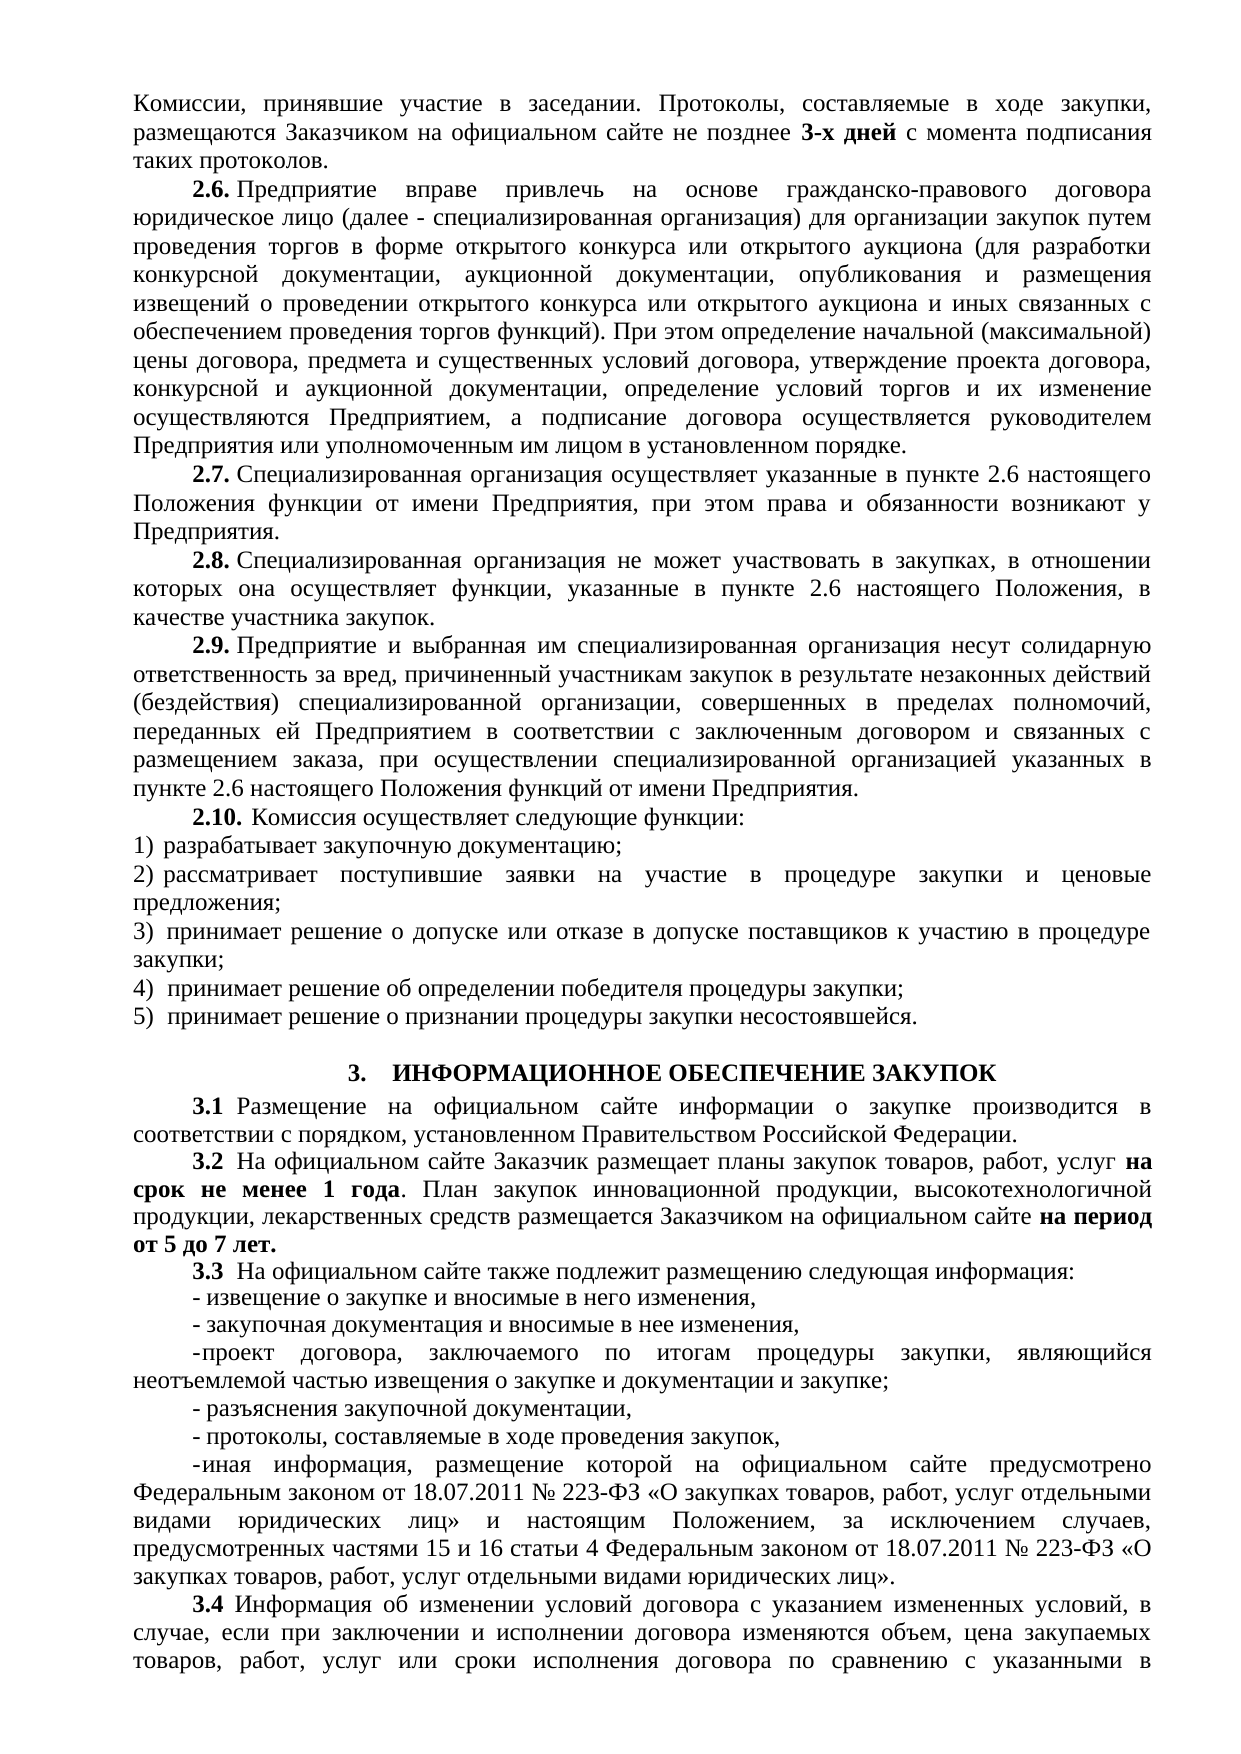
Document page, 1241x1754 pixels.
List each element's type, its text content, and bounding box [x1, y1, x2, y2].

list Комиссия осуществляет следующие функции: [133, 802, 1152, 831]
list принимает решение об определении победителя процедуры закупки; [133, 973, 1152, 1002]
list На официальном сайте также подлежит размещению следующая информация: [133, 1258, 1152, 1285]
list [133, 89, 1152, 174]
list Размещение на официальном сайте информации о закупке производится в соответствии с порядком, установленном Правительством Российской Федерации. [133, 1093, 1152, 1148]
list разъяснения закупочной документации, [133, 1394, 1152, 1422]
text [133, 1590, 1152, 1674]
list Предприятие вправе привлечь на основе гражданско-правового договора юридическое лицо (далее - специализированная организация) для организации закупок путем проведения торгов в форме открытого конкурса или открытого аукциона (для разработки конкурсной документации, аукционной документации, опубликования и размещения извещений о проведении открытого конкурса или открытого аукциона и иных связанных с обеспечением проведения торгов функций). При этом определение начальной (максимальной) цены договора, предмета и существенных условий договора, утверждение проекта договора, конкурсной и аукционной документации, определение условий торгов и их изменение осуществляются Предприятием, а подписание договора осуществляется руководителем Предприятия или уполномоченным им лицом в установленном порядке. [133, 174, 1152, 460]
list иная информация, размещение которой на официальном сайте предусмотрено Федеральным законом от 18.07.2011 № 223-ФЗ «О закупках товаров, работ, услуг отдельными видами юридических лиц» и настоящим Положением, за исключением случаев, предусмотренных частями 15 и 16 статьи 4 Федеральным законом от 18.07.2011 № 223-ФЗ «О закупках товаров, работ, услуг отдельными видами юридических лиц». [133, 1450, 1152, 1590]
list ИНФОРМАЦИОННОЕ ОБЕСПЕЧЕНИЕ ЗАКУПОК [192, 1062, 1152, 1087]
list принимает решение о допуске или отказе в допуске поставщиков к участию в процедуре закупки; [133, 916, 1152, 973]
list протоколы, составляемые в ходе проведения закупок, [133, 1422, 1152, 1450]
list закупочная документация и вносимые в нее изменения, [133, 1310, 1152, 1338]
list извещение о закупке и вносимые в него изменения, [133, 1285, 1152, 1310]
list Специализированная организация не может участвовать в закупках, в отношении которых она осуществляет функции, указанные в пункте 2.6 настоящего Положения, в качестве участника закупок. [133, 545, 1152, 631]
list Специализированная организация осуществляет указанные в пункте 2.6 настоящего Положения функции от имени Предприятия, при этом права и обязанности возникают у Предприятия. [133, 460, 1152, 545]
list рассматривает поступившие заявки на участие в процедуре закупки и ценовые предложения; [133, 859, 1152, 916]
list принимает решение о признании процедуры закупки несостоявшейся. [133, 1002, 1152, 1031]
list проект договора, заключаемого по итогам процедуры закупки, являющийся неотъемлемой частью извещения о закупке и документации и закупке; [133, 1338, 1152, 1394]
list Предприятие и выбранная им специализированная организация несут солидарную ответственность за вред, причиненный участникам закупок в результате незаконных действий (бездействия) специализированной организации, совершенных в пределах полномочий, переданных ей Предприятием в соответствии с заключенным договором и связанных с размещением заказа, при осуществлении специализированной организацией указанных в пункте 2.6 настоящего Положения функций от имени Предприятия. [133, 631, 1152, 802]
list На официальном сайте Заказчик размещает планы закупок товаров, работ, услуг на срок не менее 1 года. План закупок инновационной продукции, высокотехнологичной продукции, лекарственных средств размещается Заказчиком на официальном сайте на период от 5 до 7 лет. [133, 1148, 1152, 1258]
list разрабатывает закупочную документацию; [133, 831, 1152, 859]
